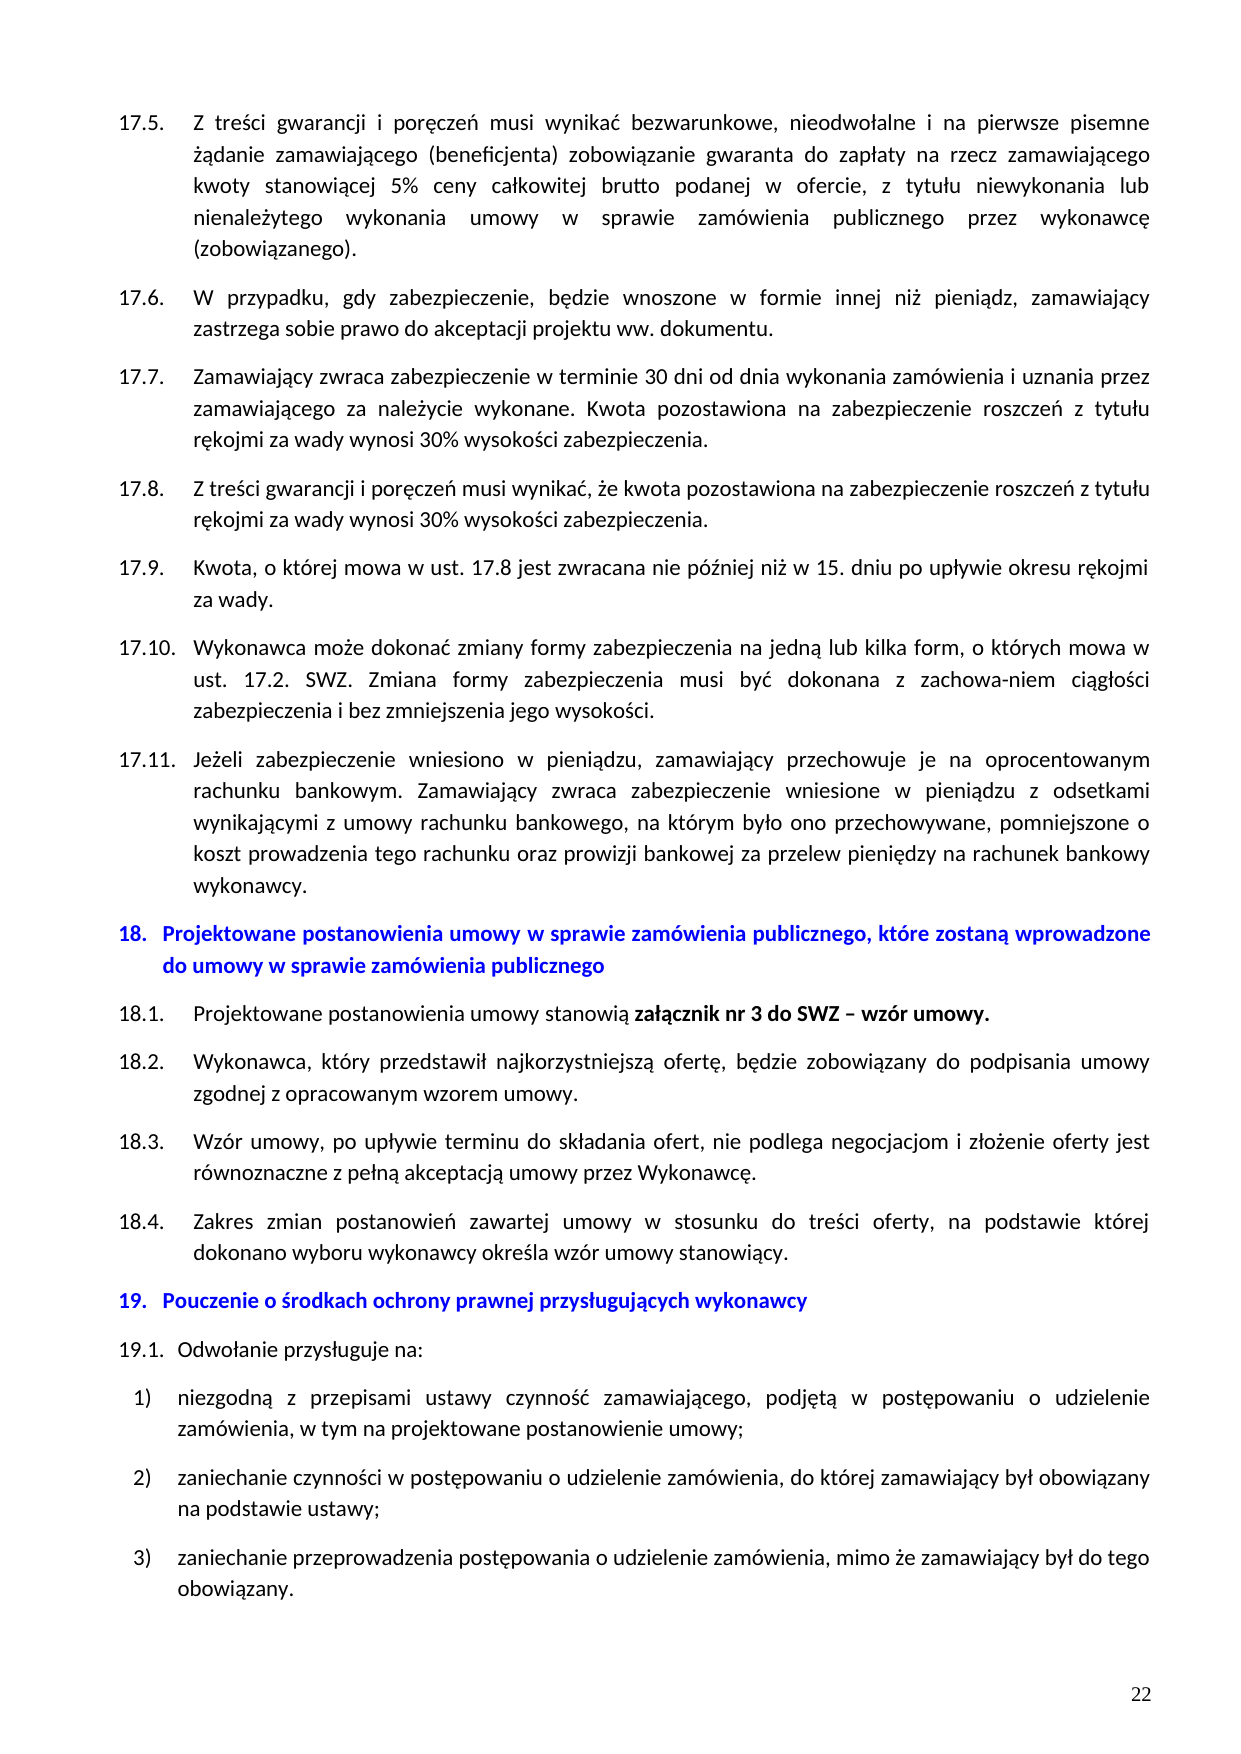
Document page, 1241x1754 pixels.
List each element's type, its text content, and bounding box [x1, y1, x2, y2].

list zaniechanie przeprowadzenia postępowania o udzielenie zamówienia, mimo że zamawiający był do tego obowiązany. [133, 1543, 1152, 1602]
list W przypadku, gdy zabezpieczenie, będzie wnoszone w formie innej niż pieniądz, zamawiający zastrzega sobie prawo do akceptacji projektu ww. dokumentu. [118, 283, 1152, 342]
list Zamawiający zwraca zabezpieczenie w terminie 30 dni od dnia wykonania zamówienia i uznania przez zamawiającego za należycie wykonane. Kwota pozostawiona na zabezpieczenie roszczeń z tytułu rękojmi za wady wynosi 30% wysokości zabezpieczenia. [118, 362, 1152, 453]
list Wzór umowy, po upływie terminu do składania ofert, nie podlega negocjacjom i złożenie oferty jest równoznaczne z pełną akceptacją umowy przez Wykonawcę. [118, 1127, 1152, 1187]
list Jeżeli zabezpieczenie wniesiono w pieniądzu, zamawiający przechowuje je na oprocentowanym rachunku bankowym. Zamawiający zwraca zabezpieczenie wniesione w pieniądzu z odsetkami wynikającymi z umowy rachunku bankowego, na którym było ono przechowywane, pomniejszone o koszt prowadzenia tego rachunku oraz prowizji bankowej za przelew pieniędzy na rachunek bankowy wykonawcy. [118, 745, 1152, 899]
list Z treści gwarancji i poręczeń musi wynikać bezwarunkowe, nieodwołalne i na pierwsze pisemne żądanie zamawiającego (beneficjenta) zobowiązanie gwaranta do zapłaty na rzecz zamawiającego kwoty stanowiącej 5% ceny całkowitej brutto podanej w ofercie, z tytułu niewykonania lub nienależytego wykonania umowy w sprawie zamówienia publicznego przez wykonawcę (zobowiązanego). [118, 108, 1152, 262]
list Wykonawca może dokonać zmiany formy zabezpieczenia na jedną lub kilka form, o których mowa w ust. 17.2. SWZ. Zmiana formy zabezpieczenia musi być dokonana z zachowa-niem ciągłości zabezpieczenia i bez zmniejszenia jego wysokości. [118, 633, 1152, 724]
list Wykonawca, który przedstawił najkorzystniejszą ofertę, będzie zobowiązany do podpisania umowy zgodnej z opracowanym wzorem umowy. [118, 1047, 1152, 1107]
list Zakres zmian postanowień zawartej umowy w stosunku do treści oferty, na podstawie której dokonano wyboru wykonawcy określa wzór umowy stanowiący. [118, 1207, 1152, 1266]
list Pouczenie o środkach ochrony prawnej przysługujących wykonawcy [118, 1287, 1152, 1314]
list niezgodną z przepisami ustawy czynność zamawiającego, podjętą w postępowaniu o udzielenie zamówienia, w tym na projektowane postanowienie umowy; [133, 1383, 1152, 1443]
list Odwołanie przysługuje na: [118, 1335, 1152, 1363]
list Z treści gwarancji i poręczeń musi wynikać, że kwota pozostawiona na zabezpieczenie roszczeń z tytułu rękojmi za wady wynosi 30% wysokości zabezpieczenia. [118, 474, 1152, 533]
list Projektowane postanowienia umowy stanowią załącznik nr 3 do SWZ – wzór umowy. [118, 999, 1152, 1027]
list Kwota, o której mowa w ust. 17.8 jest zwracana nie później niż w 15. dniu po upływie okresu rękojmi za wady. [118, 553, 1152, 613]
list zaniechanie czynności w postępowaniu o udzielenie zamówienia, do której zamawiający był obowiązany na podstawie ustawy; [133, 1463, 1152, 1522]
list Projektowane postanowienia umowy w sprawie zamówienia publicznego, które zostaną wprowadzone do umowy w sprawie zamówienia publicznego [118, 919, 1152, 979]
